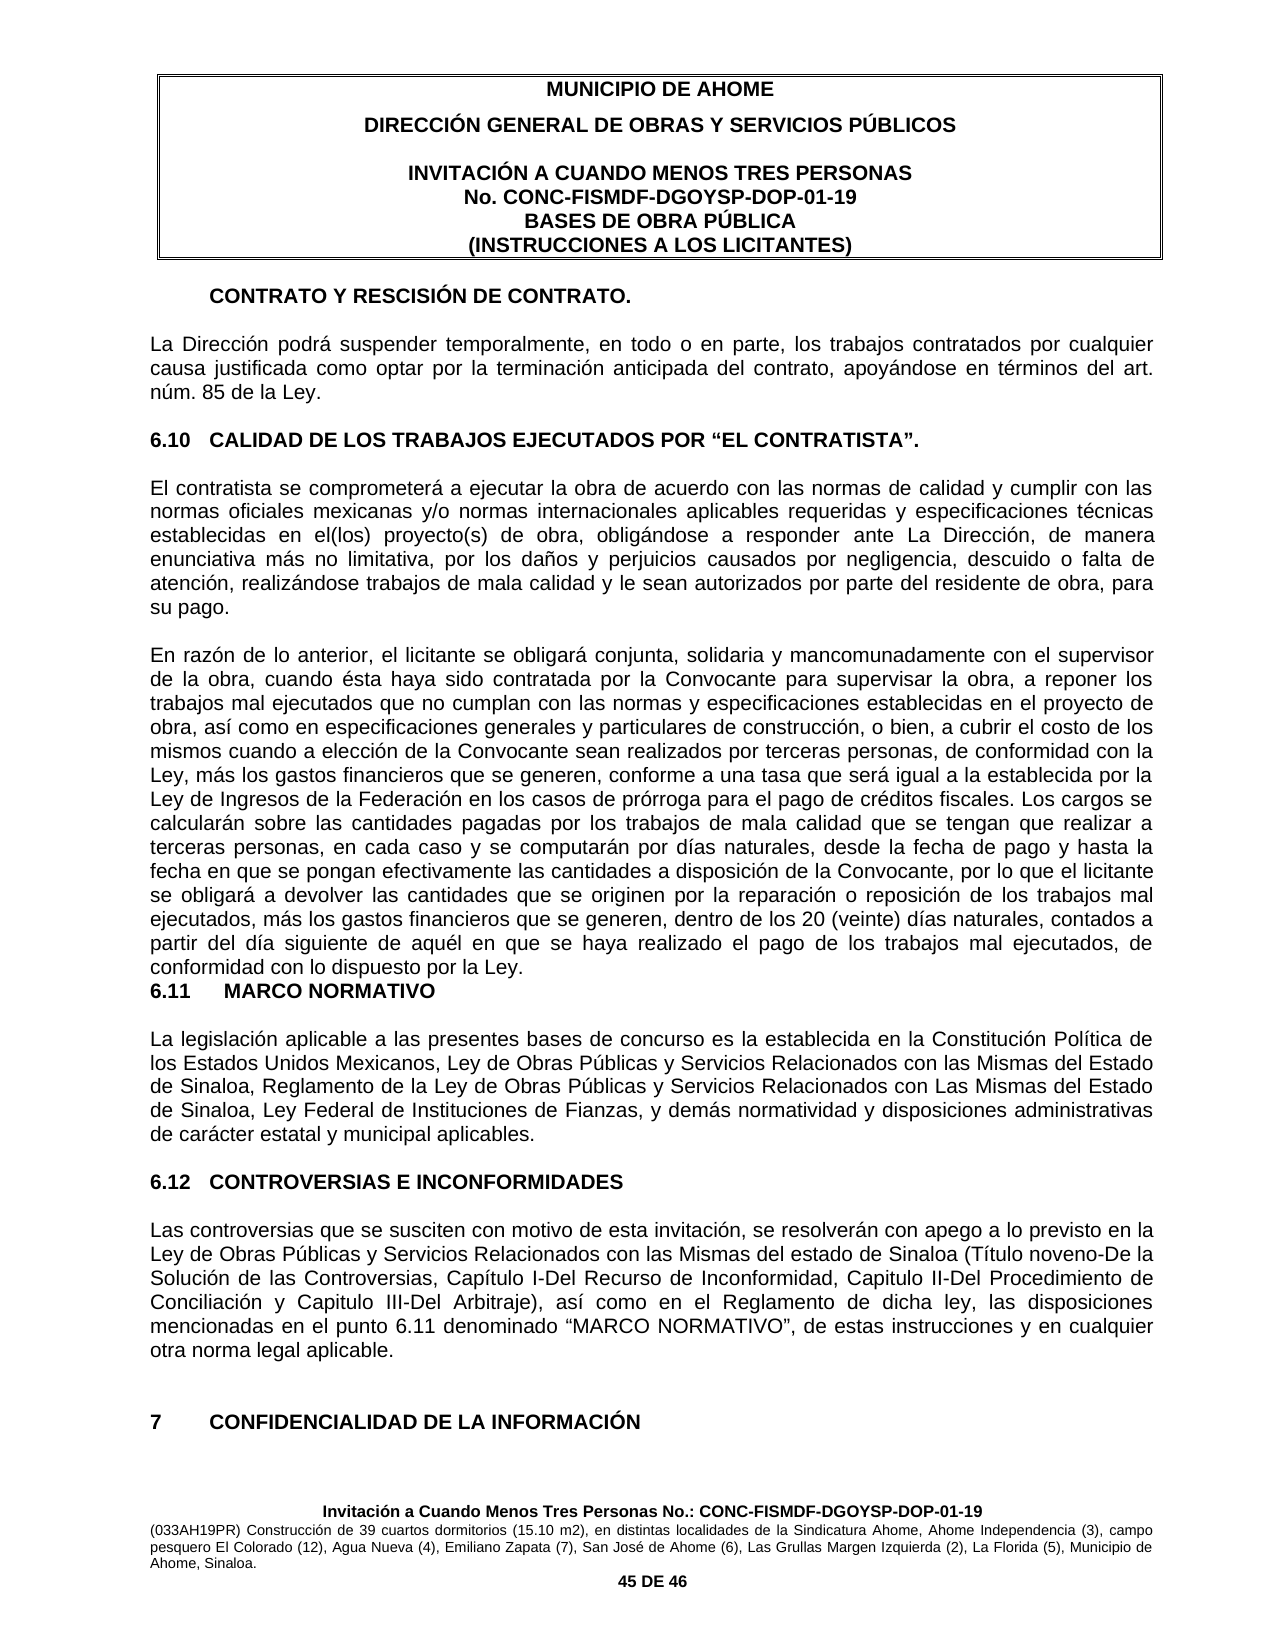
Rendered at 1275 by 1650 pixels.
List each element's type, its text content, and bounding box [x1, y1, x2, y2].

text El contratista se comprometerá a ejecutar la obra de acuerdo con las normas de calidad y cumplir con las normas oficiales mexicanas y/o normas internacionales aplicables requeridas y especificaciones técnicas establecidas en el(los) proyecto(s) de obra, obligándose a responder ante La Dirección, de manera enunciativa más no limitativa, por los daños y perjuicios causados por negligencia, descuido o falta de atención, realizándose trabajos de mala calidad y le sean autorizados por parte del residente de obra, para su pago. [150, 475, 1155, 619]
text 6.12 CONTROVERSIAS E INCONFORMIDADES [150, 1170, 1155, 1194]
text 7 CONFIDENCIALIDAD DE LA INFORMACIÓN [150, 1410, 1155, 1434]
text 6.11 MARCO NORMATIVO [150, 978, 1155, 1002]
text La Dirección podrá suspender temporalmente, en todo o en parte, los trabajos contratados por cualquier causa justificada como optar por la terminación anticipada del contrato, apoyándose en términos del art. núm. 85 de la Ley. [150, 332, 1155, 403]
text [150, 284, 1155, 308]
text Las controversias que se susciten con motivo de esta invitación, se resolverán con apego a lo previsto en la Ley de Obras Públicas y Servicios Relacionados con las Mismas del estado de Sinaloa (Título noveno-De la Solución de las Controversias, Capítulo I-Del Recurso de Inconformidad, Capitulo II-Del Procedimiento de Conciliación y Capitulo III-Del Arbitraje), así como en el Reglamento de dicha ley, las disposiciones mencionadas en el punto 6.11 denominado “MARCO NORMATIVO”, de estas instrucciones y en cualquier otra norma legal aplicable. [150, 1218, 1155, 1362]
text La legislación aplicable a las presentes bases de concurso es la establecida en la Constitución Política de los Estados Unidos Mexicanos, Ley de Obras Públicas y Servicios Relacionados con las Mismas del Estado de Sinaloa, Reglamento de la Ley de Obras Públicas y Servicios Relacionados con Las Mismas del Estado de Sinaloa, Ley Federal de Instituciones de Fianzas, y demás normatividad y disposiciones administrativas de carácter estatal y municipal aplicables. [150, 1026, 1155, 1146]
text 6.10 CALIDAD DE LOS TRABAJOS EJECUTADOS POR “EL CONTRATISTA”. [150, 427, 1155, 451]
text En razón de lo anterior, el licitante se obligará conjunta, solidaria y mancomunadamente con el supervisor de la obra, cuando ésta haya sido contratada por la Convocante para supervisar la obra, a reponer los trabajos mal ejecutados que no cumplan con las normas y especificaciones establecidas en el proyecto de obra, así como en especificaciones generales y particulares de construcción, o bien, a cubrir el costo de los mismos cuando a elección de la Convocante sean realizados por terceras personas, de conformidad con la Ley, más los gastos financieros que se generen, conforme a una tasa que será igual a la establecida por la Ley de Ingresos de la Federación en los casos de prórroga para el pago de créditos fiscales. Los cargos se calcularán sobre las cantidades pagadas por los trabajos de mala calidad que se tengan que realizar a terceras personas, en cada caso y se computarán por días naturales, desde la fecha de pago y hasta la fecha en que se pongan efectivamente las cantidades a disposición de la Convocante, por lo que el licitante se obligará a devolver las cantidades que se originen por la reparación o reposición de los trabajos mal ejecutados, más los gastos financieros que se generen, dentro de los 20 (veinte) días naturales, contados a partir del día siguiente de aquél en que se haya realizado el pago de los trabajos mal ejecutados, de conformidad con lo dispuesto por la Ley. [150, 643, 1155, 978]
